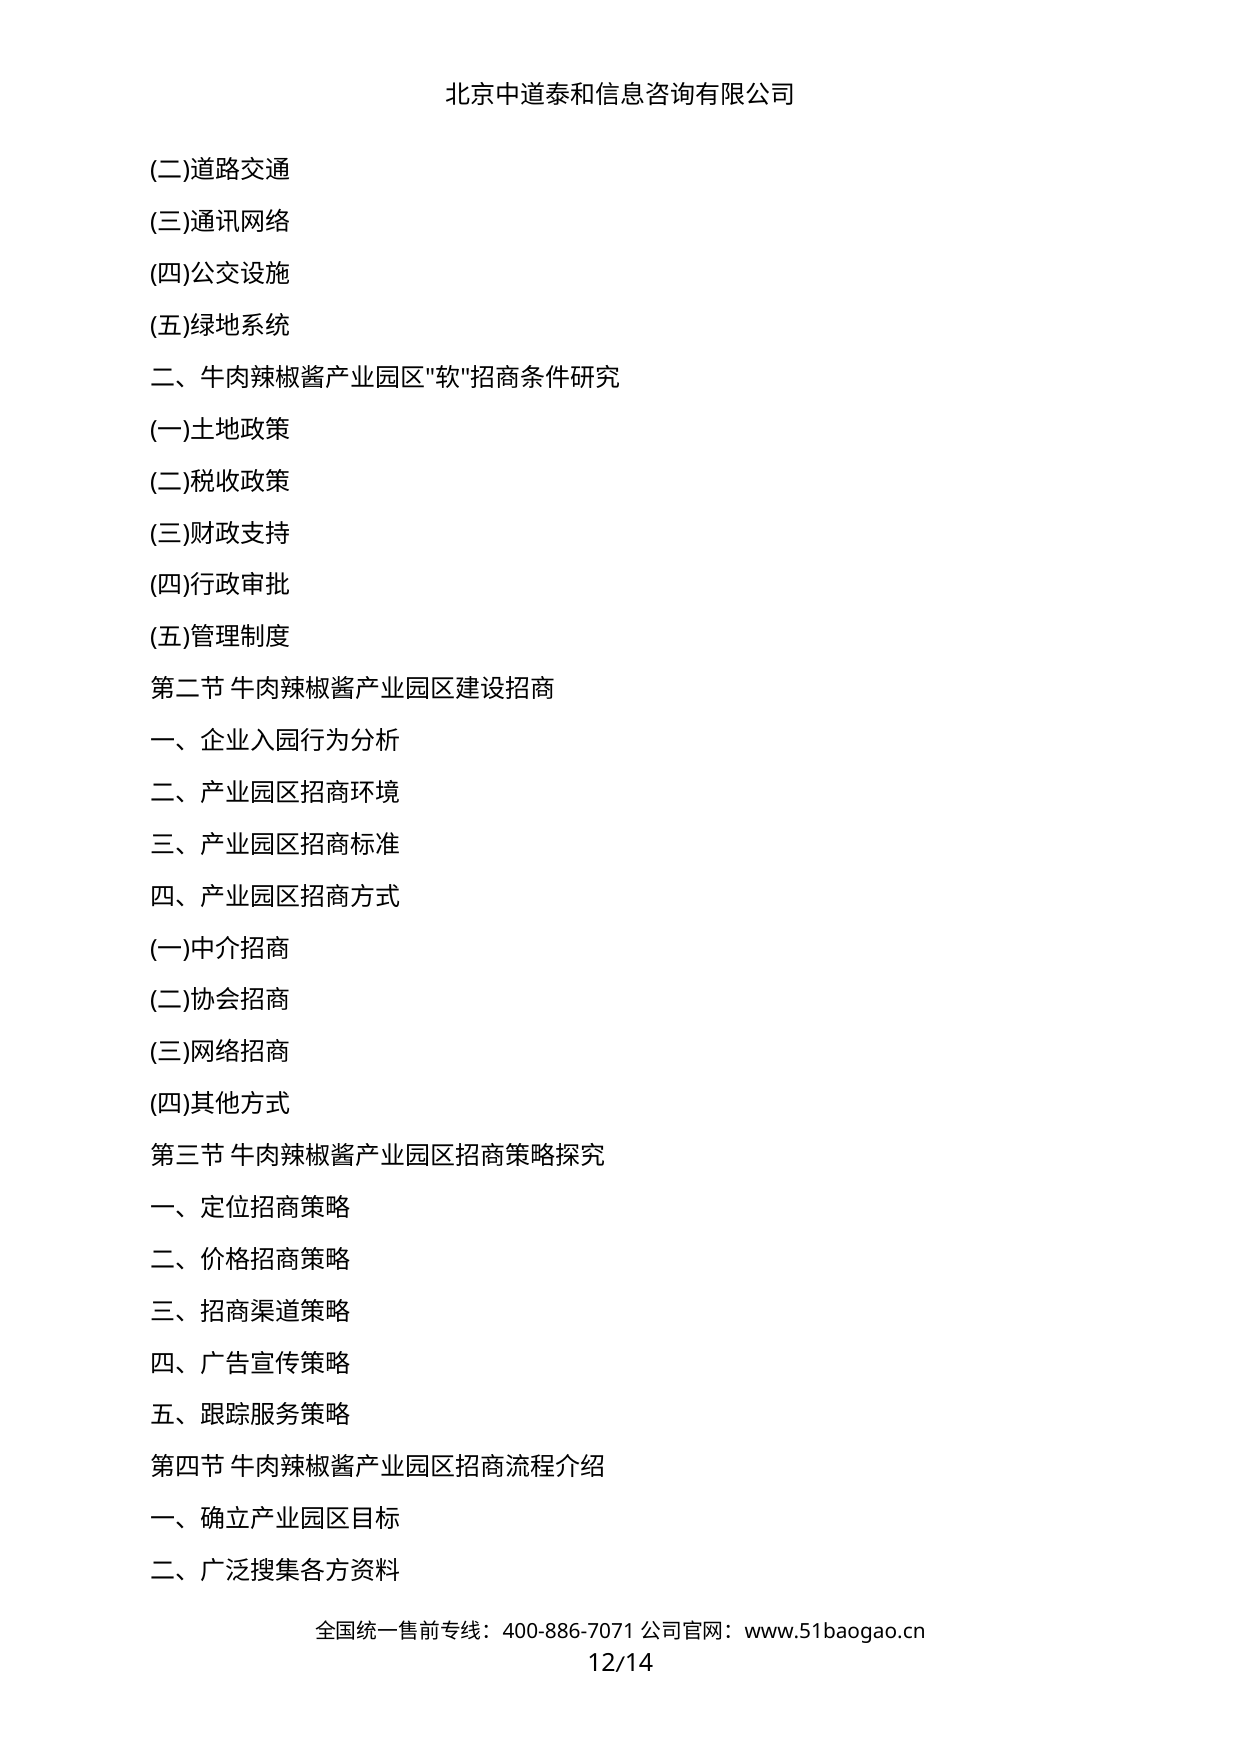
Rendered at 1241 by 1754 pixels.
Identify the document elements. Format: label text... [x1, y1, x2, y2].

text 一、确立产业园区目标 [150, 1499, 1090, 1535]
text (二)道路交通 [150, 150, 1090, 186]
text (四)行政审批 [150, 565, 1090, 601]
text 一、定位招商策略 [150, 1187, 1090, 1224]
text (二)协会招商 [150, 980, 1090, 1016]
text (四)其他方式 [150, 1084, 1090, 1120]
text (三)财政支持 [150, 513, 1090, 549]
text (三)通讯网络 [150, 202, 1090, 238]
text (三)网络招商 [150, 1032, 1090, 1068]
text 五、跟踪服务策略 [150, 1395, 1090, 1431]
text (一)中介招商 [150, 928, 1090, 964]
text 二、广泛搜集各方资料 [150, 1551, 1090, 1587]
text (一)土地政策 [150, 409, 1090, 446]
text 第四节 牛肉辣椒酱产业园区招商流程介绍 [150, 1447, 1090, 1483]
text (四)公交设施 [150, 254, 1090, 290]
text 一、企业入园行为分析 [150, 721, 1090, 757]
text (五)管理制度 [150, 617, 1090, 653]
text 三、产业园区招商标准 [150, 824, 1090, 861]
text 二、价格招商策略 [150, 1239, 1090, 1276]
text (二)税收政策 [150, 461, 1090, 497]
text 二、牛肉辣椒酱产业园区"软"招商条件研究 [150, 357, 1090, 394]
text 二、产业园区招商环境 [150, 772, 1090, 809]
text 四、产业园区招商方式 [150, 876, 1090, 912]
text 第二节 牛肉辣椒酱产业园区建设招商 [150, 669, 1090, 705]
text 三、招商渠道策略 [150, 1291, 1090, 1327]
text (五)绿地系统 [150, 306, 1090, 342]
text 四、广告宣传策略 [150, 1343, 1090, 1379]
text 第三节 牛肉辣椒酱产业园区招商策略探究 [150, 1136, 1090, 1172]
